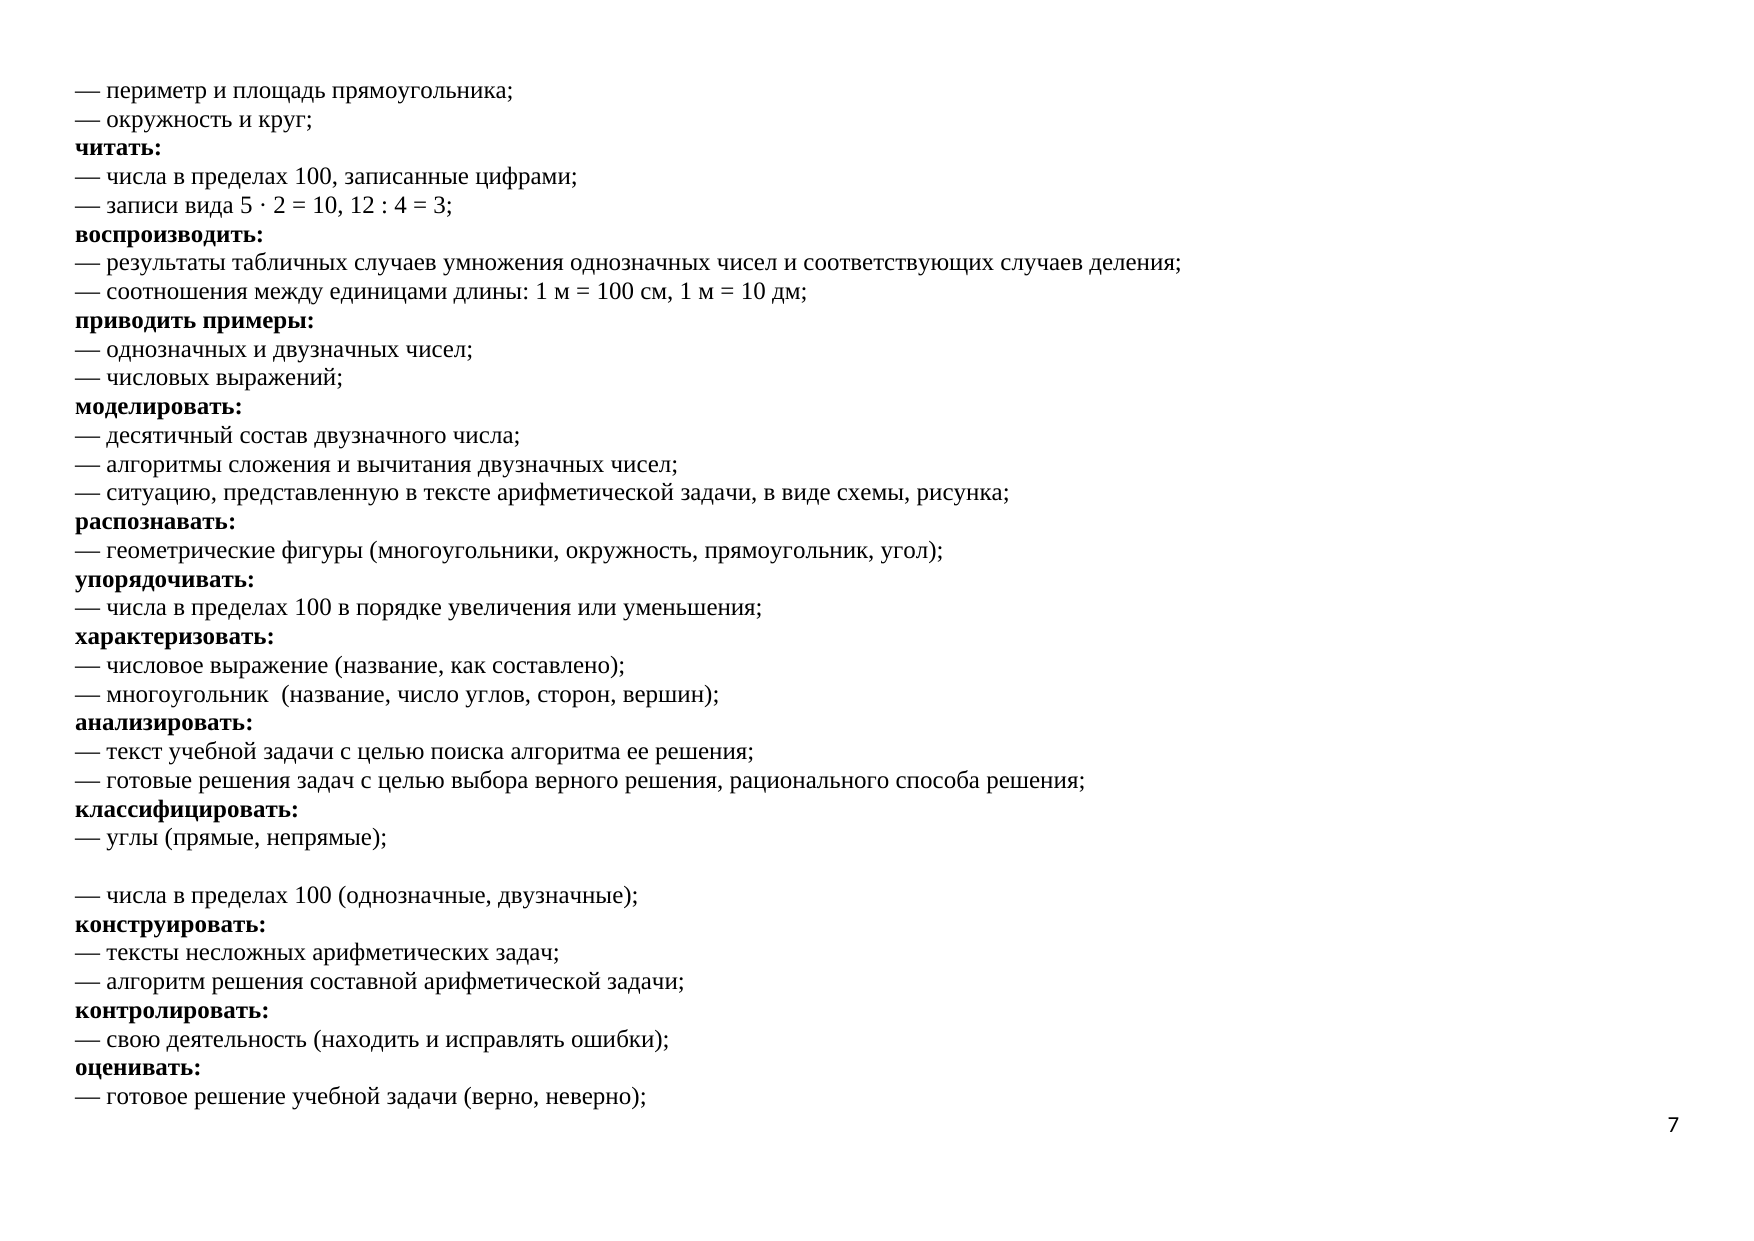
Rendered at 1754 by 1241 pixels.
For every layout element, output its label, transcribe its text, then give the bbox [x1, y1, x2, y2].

text — готовое решение учебной задачи (верно, неверно); [75, 1081, 1679, 1110]
text — числовое выражение (название, как составлено); [75, 650, 1679, 679]
text оценивать: [75, 1052, 1679, 1081]
text — ситуацию, представленную в тексте арифметической задачи, в виде схемы, рисунка; [75, 477, 1679, 506]
text — однозначных и двузначных чисел; [75, 334, 1679, 362]
text — многоугольник (название, число углов, сторон, вершин); [75, 679, 1679, 707]
text анализировать: [75, 707, 1679, 736]
text — соотношения между единицами длины: 1 м = 100 см, 1 м = 10 дм; [75, 276, 1679, 305]
text — геометрические фигуры (многоугольники, окружность, прямоугольник, угол); [75, 535, 1679, 564]
text конструировать: [75, 909, 1679, 937]
text приводить примеры: [75, 305, 1679, 334]
text — числовых выражений; [75, 362, 1679, 391]
text моделировать: [75, 391, 1679, 420]
text — текст учебной задачи с целью поиска алгоритма ее решения; [75, 736, 1679, 765]
text — углы (прямые, непрямые); [75, 822, 1679, 851]
text — готовые решения задач с целью выбора верного решения, рационального способа решения; [75, 765, 1679, 794]
text — числа в пределах 100 (однозначные, двузначные); [75, 880, 1679, 909]
text контролировать: [75, 995, 1679, 1024]
text классифицировать: [75, 794, 1679, 822]
text характеризовать: [75, 621, 1679, 650]
text — тексты несложных арифметических задач; [75, 937, 1679, 966]
text — алгоритмы сложения и вычитания двузначных чисел; [75, 449, 1679, 477]
text — алгоритм решения составной арифметической задачи; [75, 966, 1679, 995]
text распознавать: [75, 506, 1679, 535]
text читать: [75, 132, 1679, 161]
text упорядочивать: [75, 564, 1679, 592]
text — периметр и площадь прямоугольника; [75, 75, 1679, 104]
text — числа в пределах 100 в порядке увеличения или уменьшения; [75, 592, 1679, 621]
text воспроизводить: [75, 219, 1679, 247]
text — свою деятельность (находить и исправлять ошибки); [75, 1024, 1679, 1052]
text — десятичный состав двузначного числа; [75, 420, 1679, 449]
text — числа в пределах 100, записанные цифрами; [75, 161, 1679, 190]
text — записи вида 5 · 2 = 10, 12 : 4 = 3; [75, 190, 1679, 219]
text — окружность и круг; [75, 104, 1679, 132]
text — результаты табличных случаев умножения однозначных чисел и соответствующих случаев деления; [75, 247, 1679, 276]
